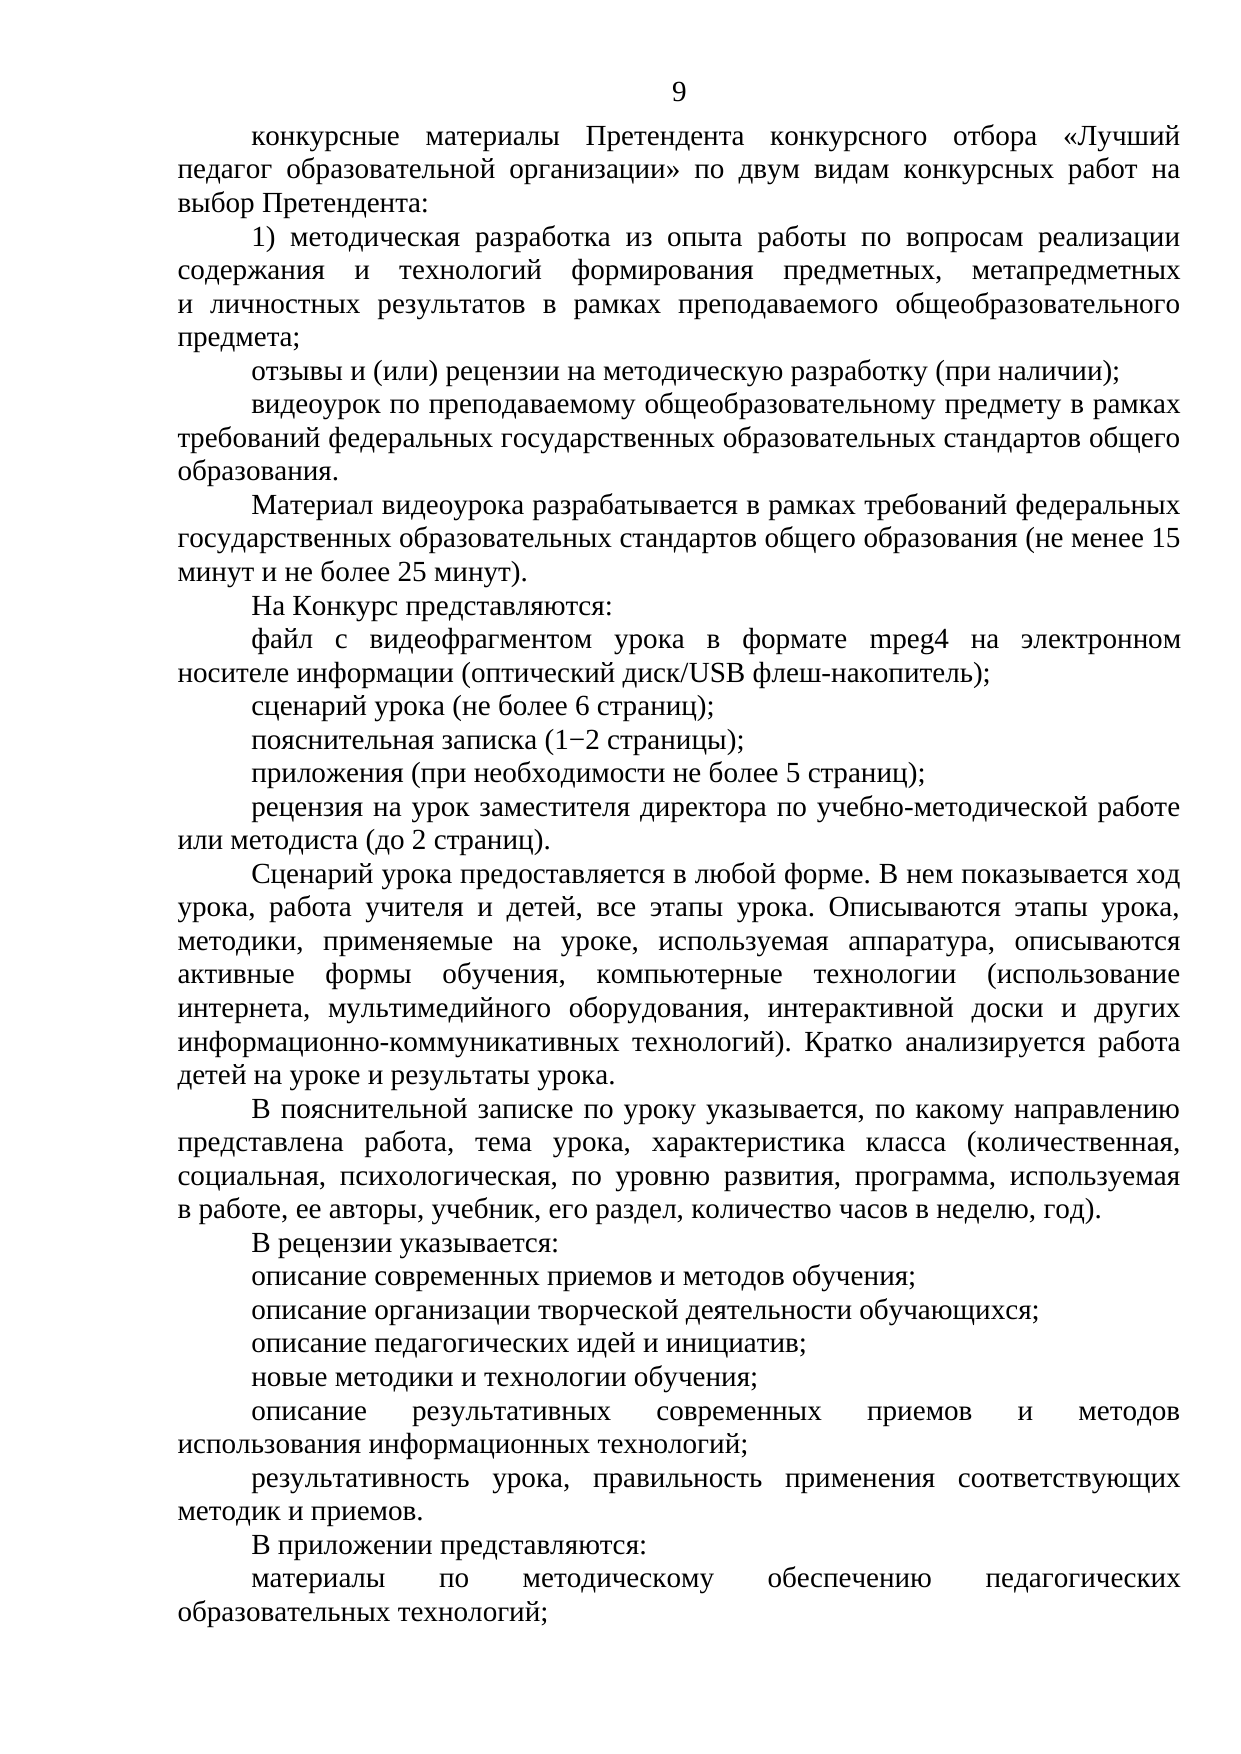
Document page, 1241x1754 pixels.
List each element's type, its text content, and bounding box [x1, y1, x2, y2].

text результативность урока, правильность применения соответствующих методик и приемов. [177, 1460, 1181, 1527]
text В приложении представляются: [177, 1527, 1181, 1560]
text В рецензии указывается: [177, 1225, 1181, 1258]
text 1) методическая разработка из опыта работы по вопросам реализации содержания и технологий формирования предметных, метапредметных и личностных результатов в рамках преподаваемого общеобразовательного предмета; [177, 219, 1181, 353]
text видеоурок по преподаваемому общеобразовательному предмету в рамках требований федеральных государственных образовательных стандартов общего образования. [177, 386, 1181, 487]
text На Конкурс представляются: [177, 588, 1181, 621]
text описание результативных современных приемов и методов использования информационных технологий; [177, 1393, 1181, 1460]
text описание современных приемов и методов обучения; [177, 1258, 1181, 1292]
text сценарий урока (не более 6 страниц); [177, 688, 1181, 722]
text приложения (при необходимости не более 5 страниц); [177, 755, 1181, 789]
text файл с видеофрагментом урока в формате mpeg4 на электронном носителе информации (оптический диск/USB флеш-накопитель); [177, 621, 1181, 688]
text отзывы и (или) рецензии на методическую разработку (при наличии); [177, 353, 1181, 386]
text Материал видеоурока разрабатывается в рамках требований федеральных государственных образовательных стандартов общего образования (не менее 15 минут и не более 25 минут). [177, 487, 1181, 588]
text описание педагогических идей и инициатив; [177, 1326, 1181, 1359]
text рецензия на урок заместителя директора по учебно-методической работе или методиста (до 2 страниц). [177, 789, 1181, 856]
text пояснительная записка (1−2 страницы); [177, 722, 1181, 755]
text В пояснительной записке по уроку указывается, по какому направлению представлена работа, тема урока, характеристика класса (количественная, социальная, психологическая, по уровню развития, программа, используемая в работе, ее авторы, учебник, его раздел, количество часов в неделю, год). [177, 1091, 1181, 1225]
text новые методики и технологии обучения; [177, 1359, 1181, 1393]
text Сценарий урока предоставляется в любой форме. В нем показывается ход урока, работа учителя и детей, все этапы урока. Описываются этапы урока, методики, применяемые на уроке, используемая аппаратура, описываются активные формы обучения, компьютерные технологии (использование интернета, мультимедийного оборудования, интерактивной доски и других информационно-коммуникативных технологий). Кратко анализируется работа детей на уроке и результаты урока. [177, 856, 1181, 1091]
text конкурсные материалы Претендента конкурсного отбора «Лучший педагог образовательной организации» по двум видам конкурсных работ на выбор Претендента: [177, 118, 1181, 219]
text материалы по методическому обеспечению педагогических образовательных технологий; [177, 1560, 1181, 1627]
text описание организации творческой деятельности обучающихся; [177, 1292, 1181, 1326]
